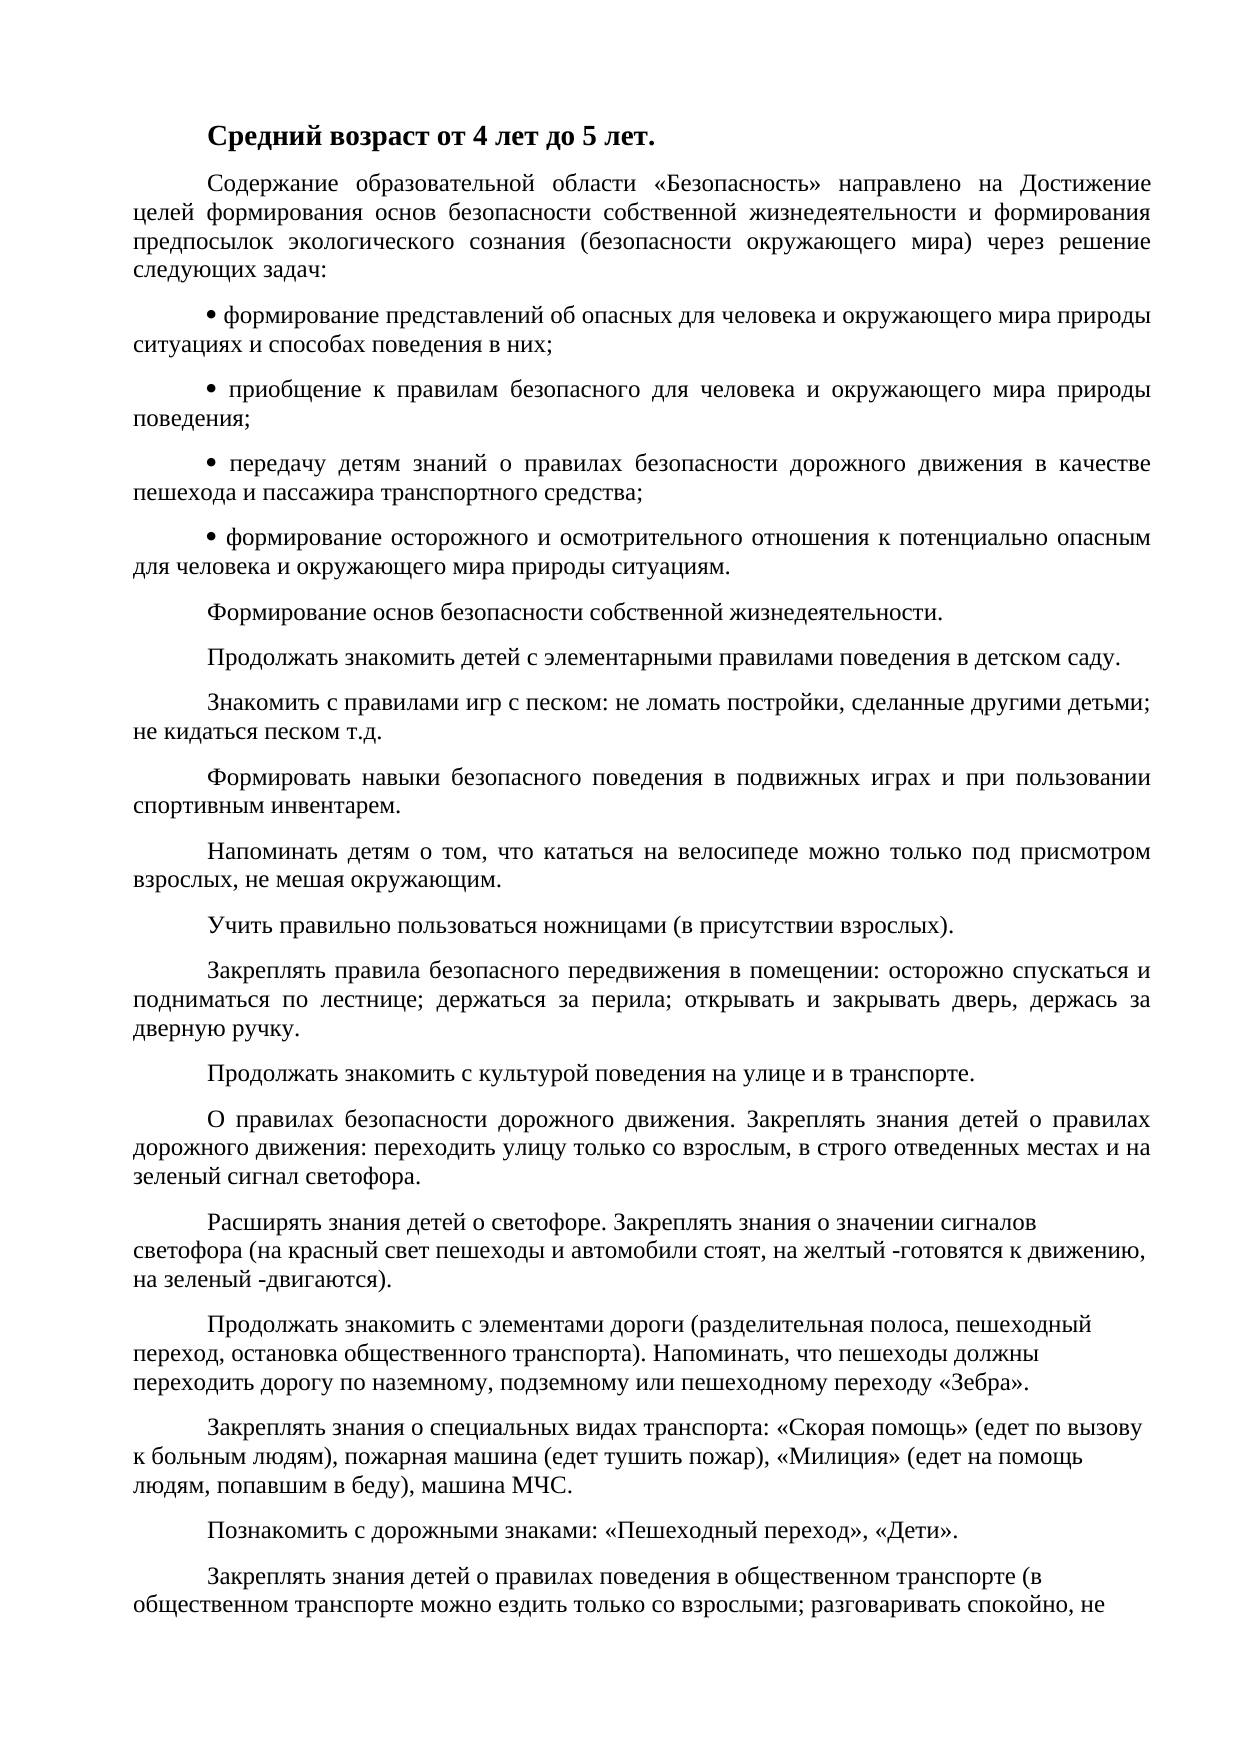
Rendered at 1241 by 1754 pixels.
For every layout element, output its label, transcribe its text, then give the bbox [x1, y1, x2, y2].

text Знакомить с правилами игр с песком: не ломать постройки, сделанные другими детьми; не кидаться песком т.д. [133, 687, 1152, 745]
text приобщение к правилам безопасного для человека и окружающего мира природы поведения; [133, 374, 1152, 432]
text Закреплять правила безопасного передвижения в помещении: осторожно спускаться и подниматься по лестнице; держаться за перила; открывать и закрывать дверь, держась за дверную ручку. [133, 955, 1152, 1042]
text Закреплять знания о специальных видах транспорта: «Скорая помощь» (едет по вызову к больным людям), пожарная машина (едет тушить пожар), «Милиция» (едет на помощь людям, попавшим в беду), машина МЧС. [133, 1412, 1152, 1499]
text формирование представлений об опасных для человека и окружающего мира природы ситуациях и способах поведения в них; [133, 300, 1152, 357]
text передачу детям знаний о правилах безопасности дорожного движения в качестве пешехода и пассажира транспортного средства; [133, 448, 1152, 506]
text Содержание образовательной области «Безопасность» направлено на Достижение целей формирования основ безопасности собственной жизнедеятельности и формирования предпосылок экологического сознания (безопасности окружающего мира) через решение следующих задач: [133, 168, 1152, 283]
text Формировать навыки безопасного поведения в подвижных играх и при пользовании спортивным инвентарем. [133, 762, 1152, 819]
text Формирование основ безопасности собственной жизнедеятельности. [133, 597, 1152, 625]
text Познакомить с дорожными знаками: «Пешеходный переход», «Дети». [133, 1515, 1152, 1544]
text Продолжать знакомить с культурой поведения на улице и в транспорте. [133, 1058, 1152, 1087]
text Учить правильно пользоваться ножницами (в присутствии взрослых). [133, 910, 1152, 939]
text Расширять знания детей о светофоре. Закреплять знания о значении сигналов светофора (на красный свет пешеходы и автомобили стоят, на желтый -готовятся к движению, на зеленый -двигаются). [133, 1207, 1152, 1293]
text Продолжать знакомить детей с элементарными правилами поведения в детском саду. [133, 642, 1152, 671]
text Средний возраст от 4 лет до 5 лет. [133, 118, 1152, 152]
text Продолжать знакомить с элементами дороги (разделительная полоса, пешеходный переход, остановка общественного транспорта). Напоминать, что пешеходы должны переходить дорогу по наземному, подземному или пешеходному переходу «Зебра». [133, 1309, 1152, 1396]
text Напоминать детям о том, что кататься на велосипеде можно только под присмотром взрослых, не мешая окружающим. [133, 836, 1152, 893]
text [133, 1561, 1152, 1618]
text О правилах безопасности дорожного движения. Закреплять знания детей о правилах дорожного движения: переходить улицу только со взрослым, в строго отведенных местах и на зеленый сигнал светофора. [133, 1104, 1152, 1190]
text формирование осторожного и осмотрительного отношения к потенциально опасным для человека и окружающего мира природы ситуациям. [133, 522, 1152, 580]
